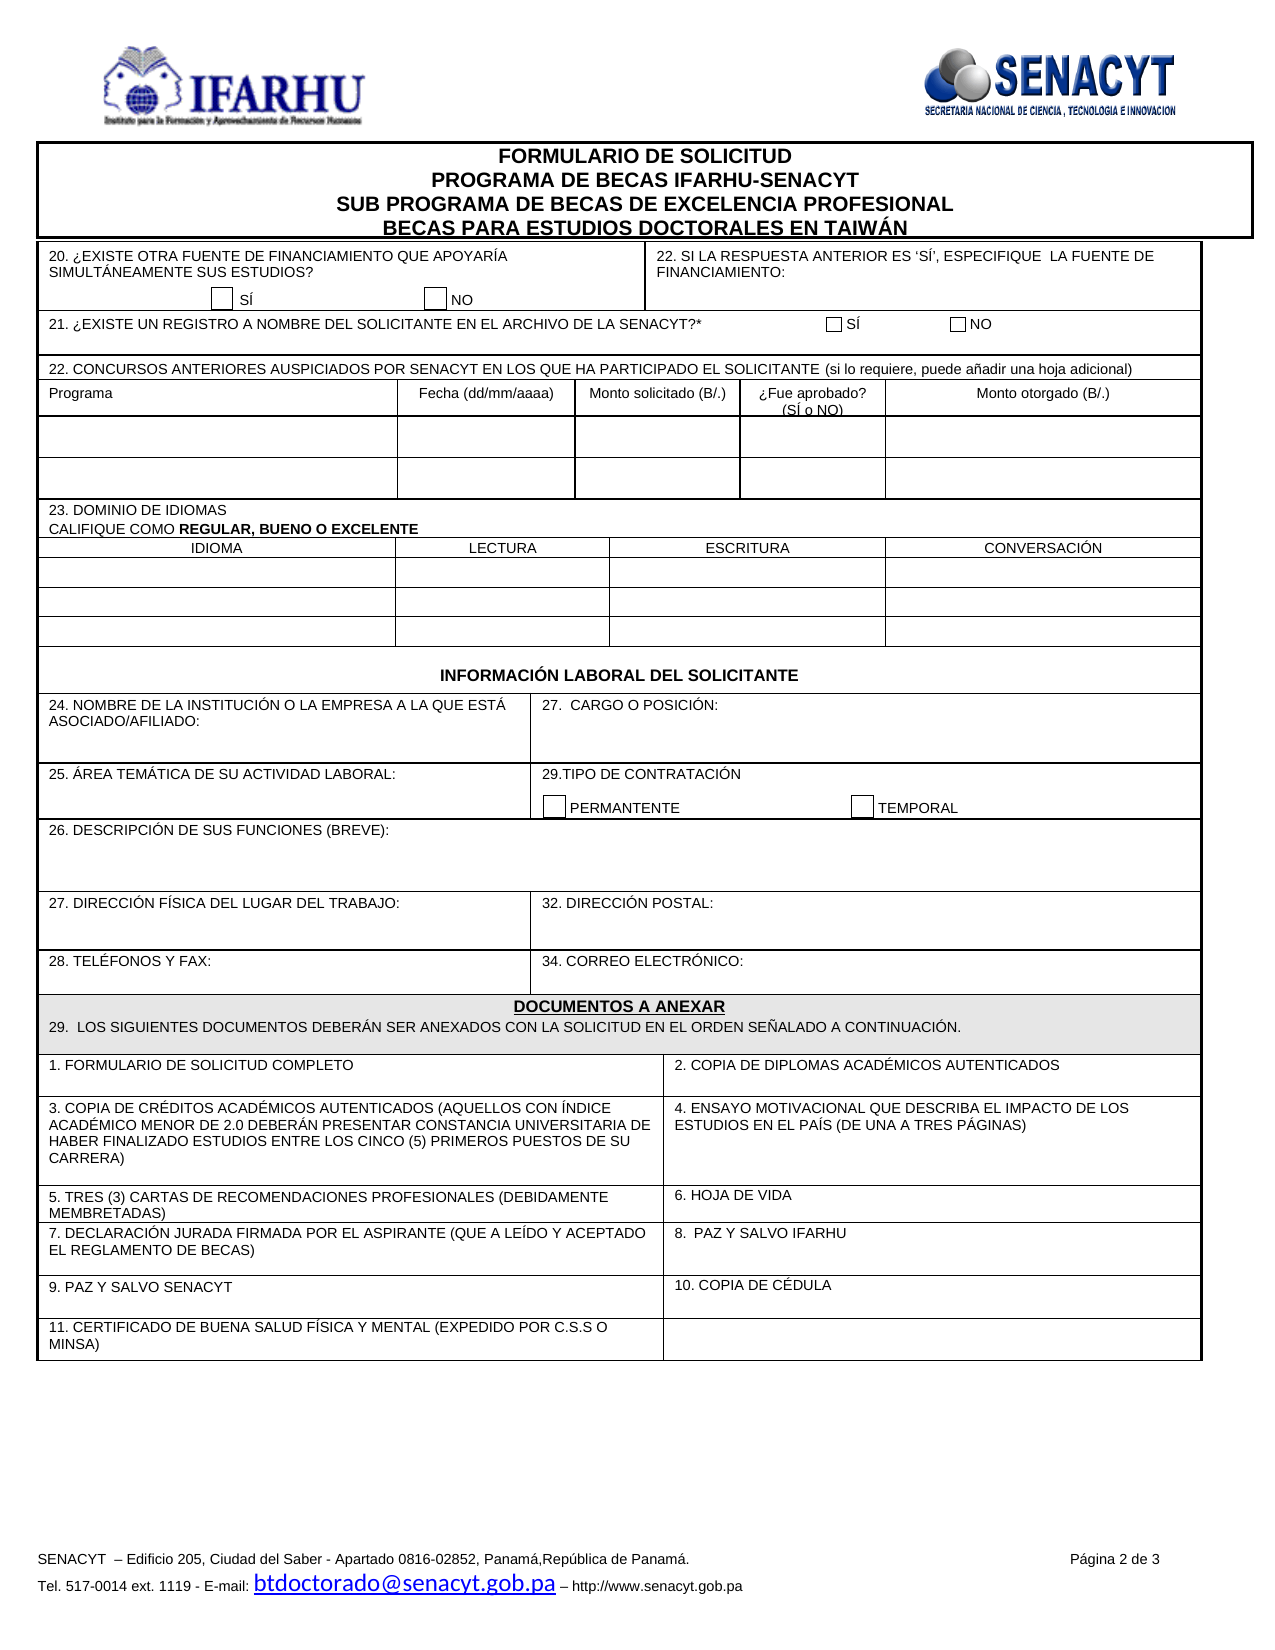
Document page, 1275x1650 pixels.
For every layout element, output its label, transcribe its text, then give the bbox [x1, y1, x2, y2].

table_cell 10. COPIA DE CÉDULA [664, 1276, 1200, 1318]
table_header 20. ¿EXISTE OTRA FUENTE DE FINANCIAMIENTO QUE APOYARÍA SIMULTÁNEAMENTE SUS ESTUDIOS? SÍ NO [39, 242, 644, 310]
table_cell Monto otorgado (B/.) [886, 380, 1200, 415]
table_cell [398, 458, 574, 498]
table_cell 22. CONCURSOS ANTERIORES AUSPICIADOS POR SENACYT EN LOS QUE HA PARTICIPADO EL SOLICITANTE (si lo requiere, puede añadir una hoja adicional) [39, 356, 1200, 379]
table_cell [610, 617, 885, 646]
table_cell CONVERSACIÓN [886, 538, 1200, 557]
table_header 22. SI ‘SÍ’, ESPECIFIQUE FINANCIAMIENTO: [646, 242, 1200, 310]
table_cell ¿Fue aprobado? (SÍ o NO) [741, 380, 885, 415]
table_cell 6. HOJA DE VIDA [664, 1186, 1200, 1222]
table_cell [396, 617, 609, 646]
table_cell 5. TRES (3) CARTAS DE RECOMENDACIONES PROFESIONALES (DEBIDAMENTE MEMBRETADAS) [39, 1186, 663, 1222]
table_cell Fecha (dd/mm/aaaa) [398, 380, 574, 415]
table_cell 7. DECLARACIÓN JURADA FIRMADA POR EL ASPIRANTE (QUE A LEÍDO Y ACEPTADO EL REGLAMENTO DE BECAS) [39, 1223, 663, 1275]
picture [922, 46, 1177, 117]
table_cell [886, 458, 1200, 498]
table_cell [741, 417, 885, 456]
table_cell [398, 417, 574, 456]
picture [103, 46, 370, 133]
table_cell 4. ENSAYO MOTIVACIONAL QUE DESCRIBA EL IMPACTO DE LOS ESTUDIOS EN EL PAÍS (DE UNA A TRES PÁGINAS) [664, 1097, 1200, 1185]
table_cell Monto solicitado (B/.) [576, 380, 739, 415]
table_cell [39, 458, 397, 498]
table_cell [610, 588, 885, 616]
table_cell 24. NOMBRE DE LA INSTITUCIÓN O LA EMPRESA A ASOCIADO/AFILIADO: [39, 694, 530, 762]
table_cell 1. FORMULARIO DE SOLICITUD COMPLETO [39, 1055, 663, 1096]
table_cell 2. COPIA DE DIPLOMAS ACADÉMICOS AUTENTICADOS [664, 1055, 1200, 1096]
table_cell 27. CARGO O POSICIÓN: [531, 694, 1200, 762]
table_cell 8. PAZ Y SALVO IFARHU [664, 1223, 1200, 1275]
table_cell 3. COPIA DE CRÉDITOS ACADÉMICOS AUTENTICADOS (AQUELLOS CON ÍNDICE ACADÉMICO MENOR DE 2.0 DEBERÁN PRESENTAR CONSTANCIA UNIVERSITARIA DE HABER FINALIZADO ESTUDIOS ENTRE LOS CINCO (5) PRIMEROS PUESTOS DE SU CARRERA) [39, 1097, 663, 1185]
table_cell [886, 558, 1200, 587]
table_cell IDIOMA [39, 538, 395, 557]
table_cell 21. ¿EXISTE UN REGISTRO A NOMBRE DEL SOLICITANTE EN EL ARCHIVO DE LA SENACYT?* SÍ NO [39, 311, 1200, 354]
table_cell [39, 558, 395, 587]
table_cell 29.TIPO DE CONTRATACIÓN PERMANTENTE TEMPORAL [531, 764, 1200, 818]
table_cell 23. DOMINIO DE IDIOMAS CALIFIQUE COMO REGULAR, BUENO O EXCELENTE [39, 500, 1200, 537]
table_cell DOCUMENTOS A ANEXAR 29. LOS SIGUIENTES DOCUMENTOS DEBERÁN SER ANEXADOS CON EL ORDEN SEÑALADO A CONTINUACIÓN. [39, 995, 1200, 1054]
table_cell 27. DIRECCIÓN FÍSICA DEL LUGAR DEL TRABAJO: [39, 892, 530, 949]
table_cell 25. ÁREA TEMÁTICA DE SU ACTIVIDAD LABORAL: [39, 764, 530, 818]
table_cell 28. TELÉFONOS Y FAX: [39, 951, 530, 994]
table_cell [39, 588, 395, 616]
table_cell 34. CORREO ELECTRÓNICO: [531, 951, 1200, 994]
table_cell [741, 458, 885, 498]
table_cell 11. CERTIFICADO DE BUENA SALUD FÍSICA Y MENTAL (EXPEDIDO POR C.S.S O MINSA) [39, 1319, 663, 1360]
table_cell [396, 558, 609, 587]
table_cell Programa [39, 380, 397, 415]
table_cell [576, 458, 739, 498]
table_cell [886, 588, 1200, 616]
table_cell [39, 617, 395, 646]
table_cell INFORMACIÓN LABORAL DEL SOLICITANTE [39, 647, 1200, 693]
table_cell 26. DESCRIPCIÓN DE SUS FUNCIONES (BREVE): [39, 820, 1200, 891]
table_cell [664, 1319, 1200, 1360]
table_cell 9. PAZ Y SALVO SENACYT [39, 1276, 663, 1318]
table_cell [886, 417, 1200, 456]
table_cell [396, 588, 609, 616]
table_cell LECTURA [396, 538, 609, 557]
table_cell ESCRITURA [610, 538, 885, 557]
table_cell [39, 417, 397, 456]
table_cell 32. DIRECCIÓN POSTAL: [531, 892, 1200, 949]
table_cell [610, 558, 885, 587]
table_cell [576, 417, 739, 456]
table_cell [886, 617, 1200, 646]
